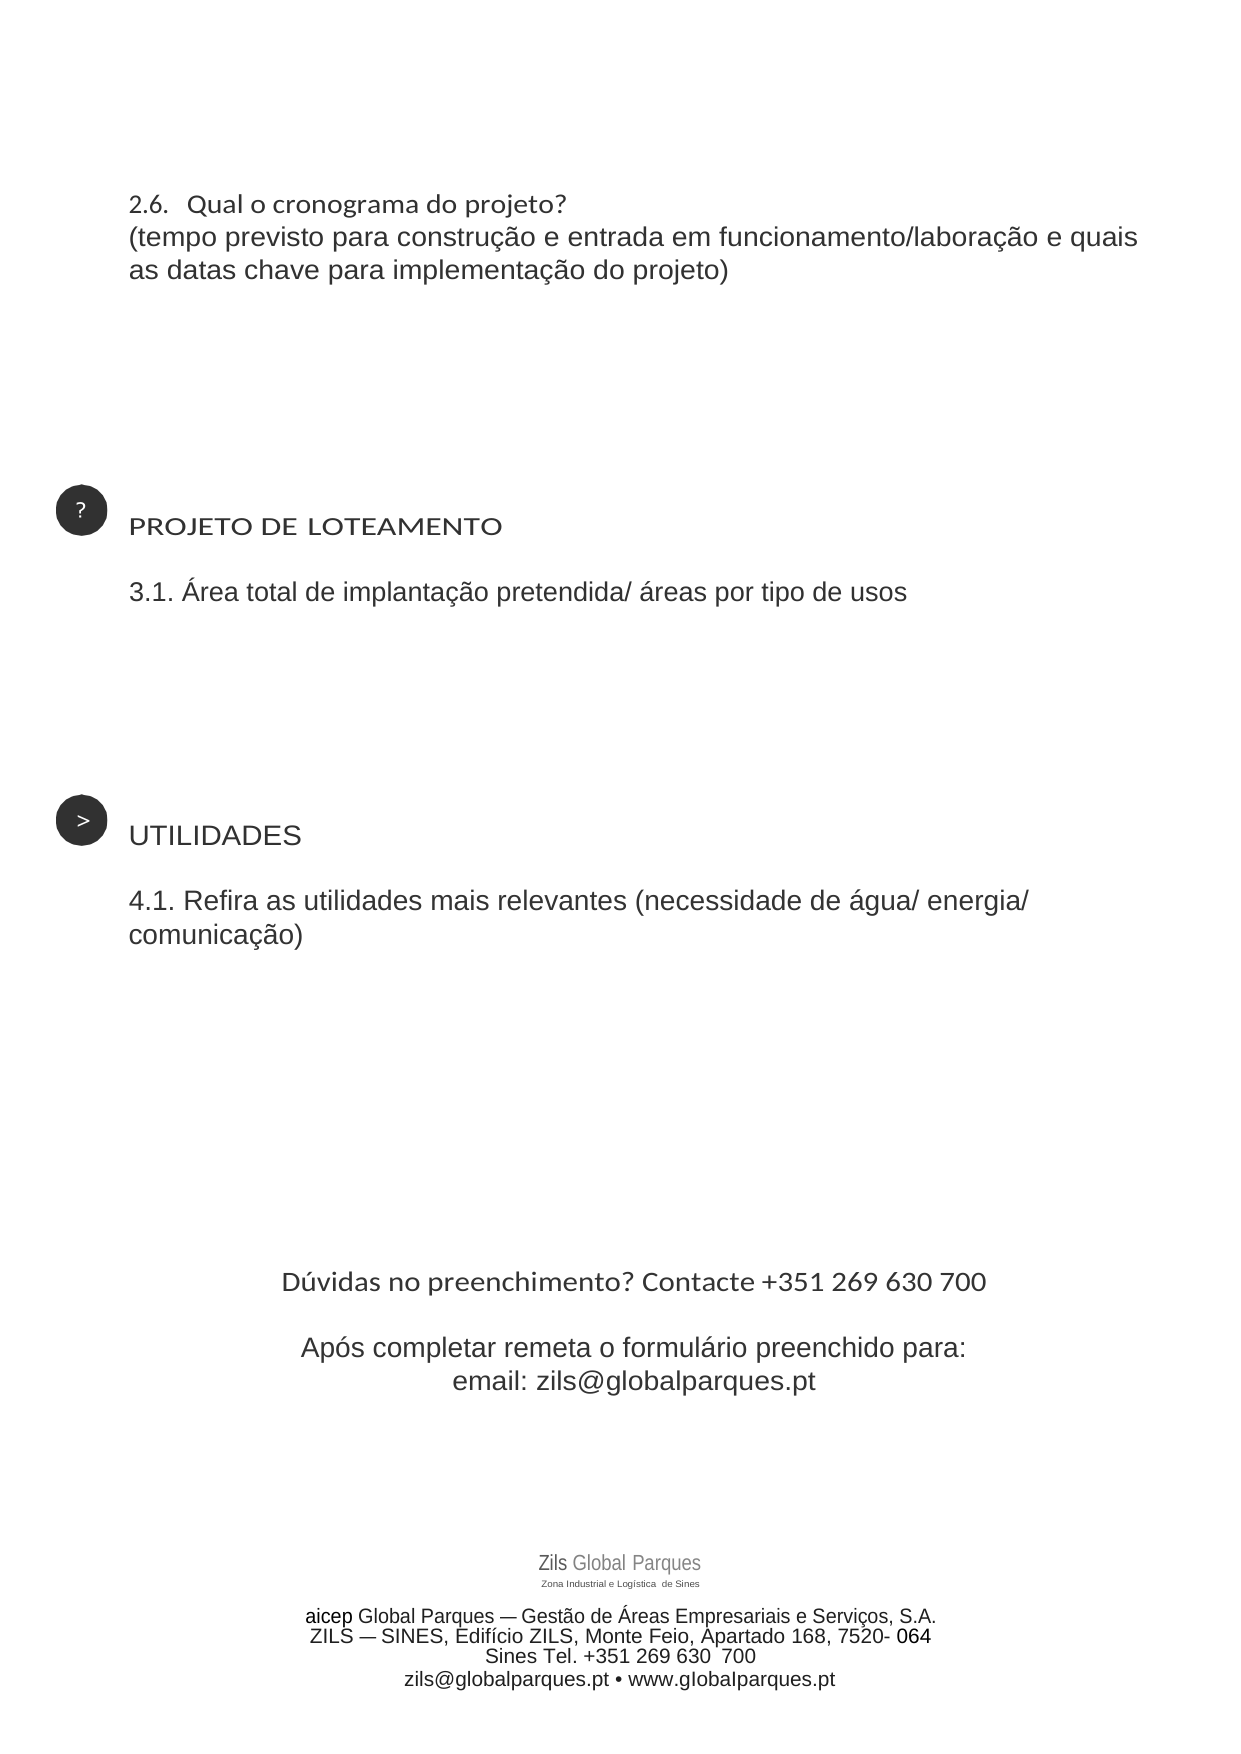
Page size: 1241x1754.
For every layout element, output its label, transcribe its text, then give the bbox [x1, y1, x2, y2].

text Zils Global Parques [250, 1550, 989, 1576]
list Qual o cronograma do projeto? [128, 187, 1153, 220]
text UTILIDADES [56, 794, 1153, 852]
text email: zils@globalparques.pt [278, 1365, 989, 1397]
text PROJETO DE LOTEAMENTO [56, 484, 1153, 542]
subtitle 4.1. Refira as utilidades mais relevantes (necessidade de água/ energia/ comunicação) [128, 884, 1153, 950]
text (tempo previsto para construção e entrada em funcionamento/laboração e quais as datas chave para implementação do projeto) [128, 221, 1153, 286]
text Dúvidas no preenchimento? Contacte +351 269 630 700 [279, 1264, 989, 1299]
text Após completar remeta o formulário preenchido para: [278, 1331, 989, 1364]
picture [56, 484, 108, 536]
text zils@globalparques.pt • www.gIobaIparques.pt [249, 1668, 989, 1691]
text 3.1. Área total de implantação pretendida/ áreas por tipo de usos [129, 576, 1153, 607]
text aicep Global Parques — Gestão de Áreas Empresariais e Serviços, S.A. ZILS — SINES, Edifício ZILS, Monte Feio, Apartado 168, 7520- 064 Sines Tel. +351 269 630 700 [282, 1607, 959, 1668]
picture [56, 794, 108, 846]
